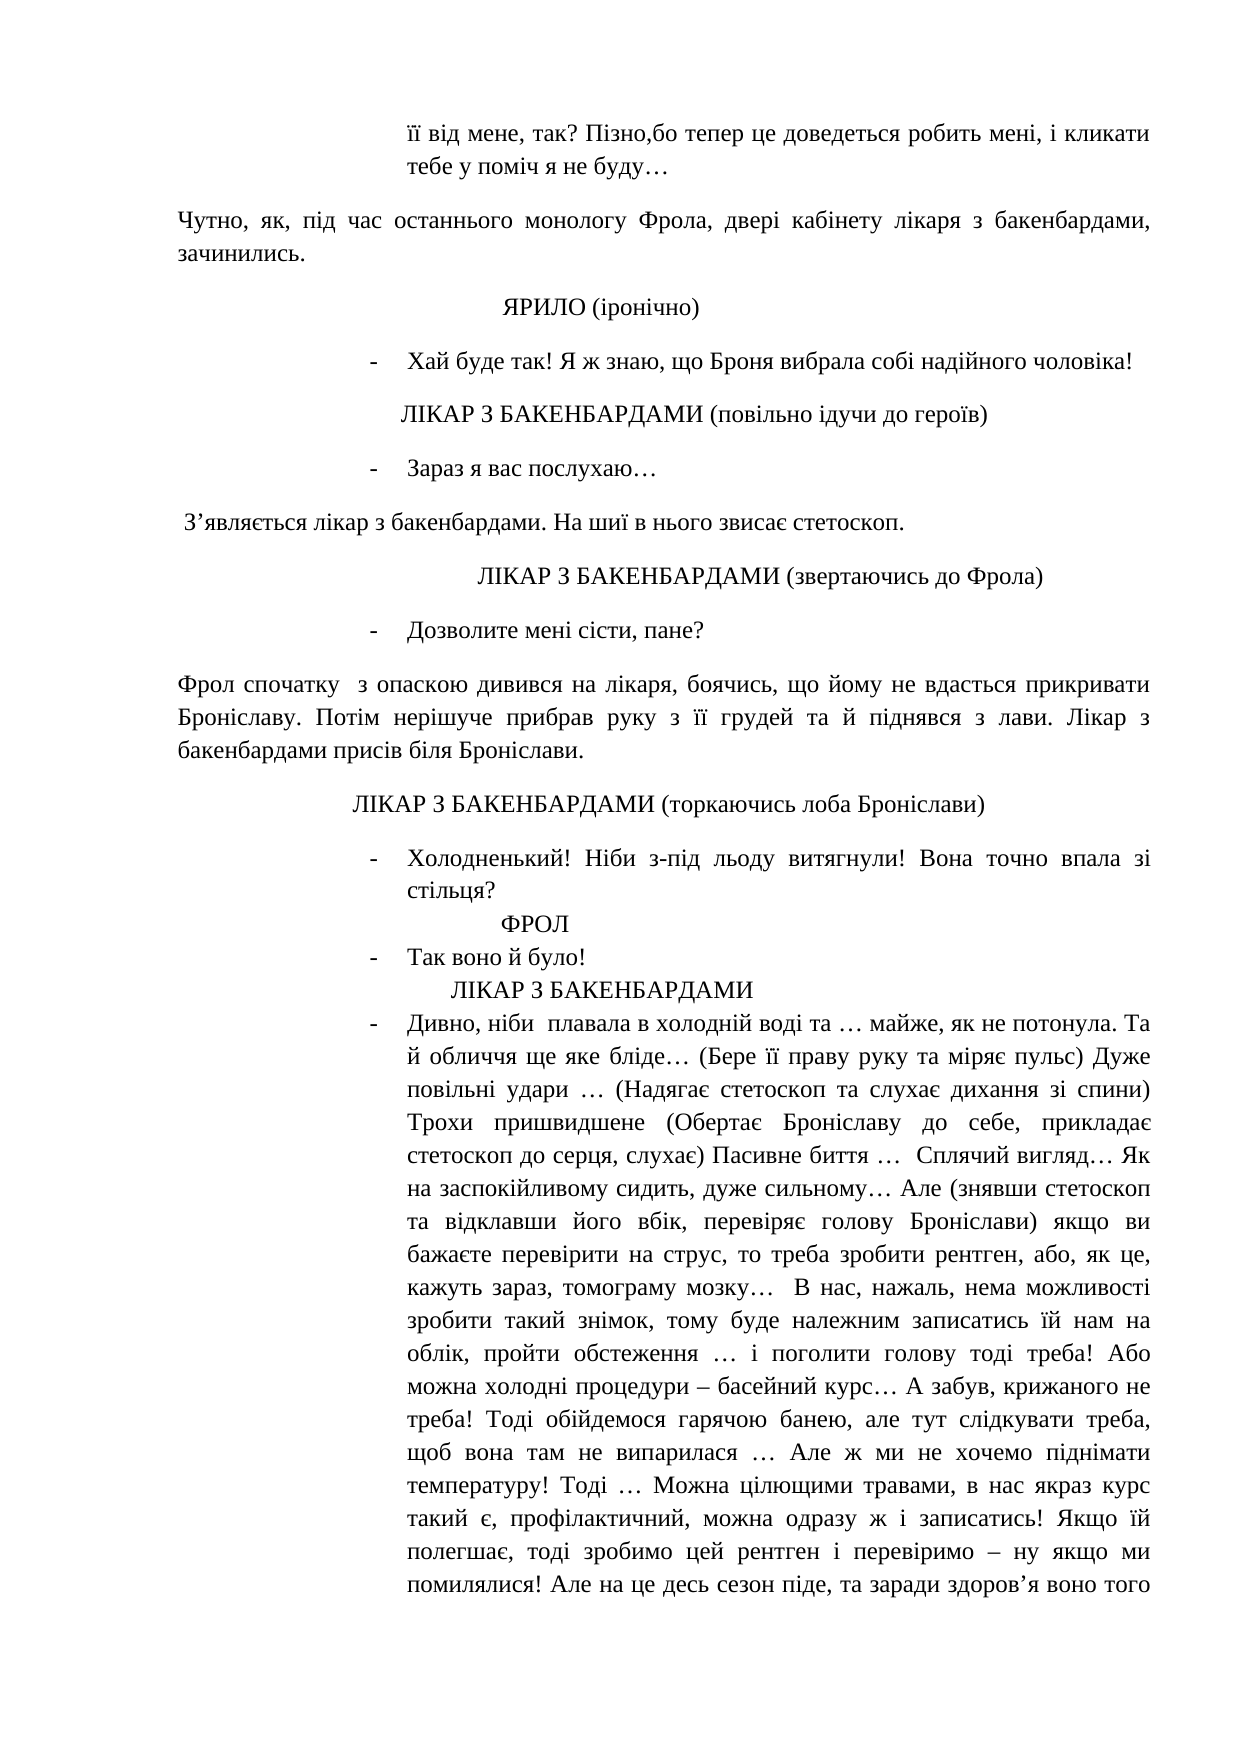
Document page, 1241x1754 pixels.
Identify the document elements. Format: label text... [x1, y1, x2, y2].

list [369, 118, 1152, 180]
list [369, 1008, 1152, 1598]
list ФРОЛ [432, 909, 1152, 937]
text Фрол спочатку з опаскою дивився на лікаря, боячись, що йому не вдасться прикривати Броніславу. Потім нерішуче прибрав руку з її грудей та й піднявся з лави. Лікар з бакенбардами присів біля Броніслави. [177, 669, 1152, 764]
text ЛІКАР З БАКЕНБАРДАМИ (торкаючись лоба Броніслави) [177, 789, 1152, 817]
text ЯРИЛО (іронічно) [177, 292, 1152, 321]
list ЛІКАР З БАКЕНБАРДАМИ [432, 975, 1152, 1003]
list Так воно й було! [369, 942, 1152, 970]
text ЛІКАР З БАКЕНБАРДАМИ (повільно ідучи до героїв) [394, 399, 1152, 428]
text ЛІКАР З БАКЕНБАРДАМИ (звертаючись до Фрола) [177, 561, 1152, 590]
text З’являється лікар з бакенбардами. На шиї в нього звисає стетоскоп. [177, 507, 1152, 536]
list Зараз я вас послухаю… [369, 453, 1152, 482]
list Дозволите мені сісти, пане? [369, 615, 1152, 644]
list Хай буде так! Я ж знаю, що Броня вибрала собі надійного чоловіка! [369, 346, 1152, 374]
text Чутно, як, під час останнього монологу Фрола, двері кабінету лікаря з бакенбардами, зачинились. [177, 205, 1152, 267]
list Холодненький! Ніби з-під льоду витягнули! Вона точно впала зі стільця? [369, 843, 1152, 904]
